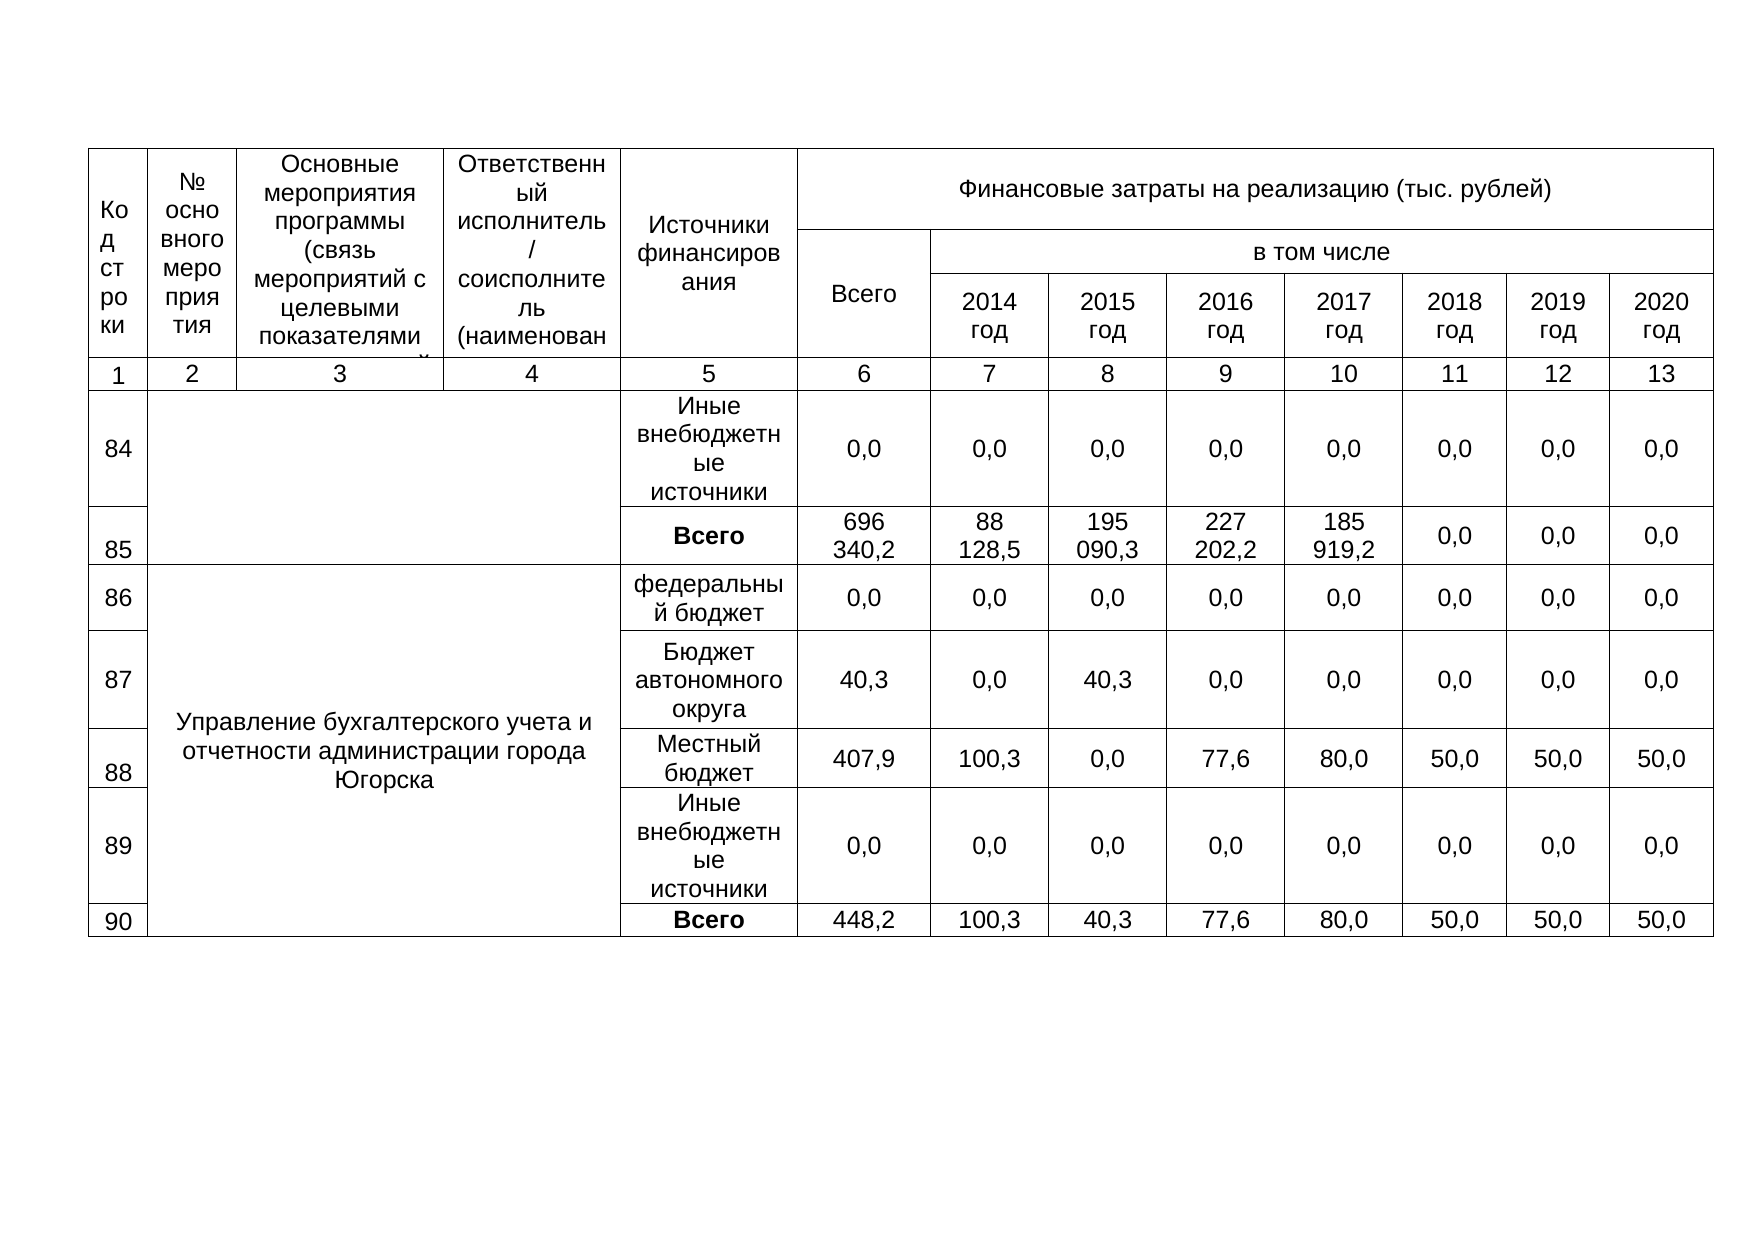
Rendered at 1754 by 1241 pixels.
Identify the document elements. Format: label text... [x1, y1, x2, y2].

table_cell 2017 год [1285, 274, 1402, 357]
table_cell 8 [1049, 358, 1166, 390]
table_cell Всего [621, 904, 797, 936]
table_cell Иные внебюджетные источники [621, 391, 797, 506]
table_cell 0,0 [1403, 507, 1506, 564]
table_cell 0,0 [1049, 788, 1166, 903]
table_cell 87 [89, 631, 147, 728]
table_cell 11 [1403, 358, 1506, 390]
table_cell Всего [621, 507, 797, 564]
table_cell 2018 год [1403, 274, 1506, 357]
table_cell Бюджет автономного округа [621, 631, 797, 728]
table_cell 84 [89, 391, 147, 506]
table_cell 0,0 [1285, 391, 1402, 506]
table_cell федеральный бюджет [621, 565, 797, 630]
table_header № основного мероприятия [148, 149, 236, 357]
table_cell 0,0 [798, 788, 930, 903]
table_cell 0,0 [1285, 631, 1402, 728]
table_cell 407,9 [798, 729, 930, 787]
table_header Источники финансирования [621, 149, 797, 357]
table_cell 0,0 [1167, 391, 1284, 506]
table_cell 85 [89, 507, 147, 564]
table_cell 2019 год [1507, 274, 1609, 357]
table_cell 88 128,5 [931, 507, 1048, 564]
table_cell 50,0 [1507, 904, 1609, 936]
table_cell 100,3 [931, 904, 1048, 936]
table_cell 0,0 [931, 788, 1048, 903]
table_cell 9 [1167, 358, 1284, 390]
table_cell 0,0 [1403, 631, 1506, 728]
table_cell 0,0 [931, 391, 1048, 506]
table_cell 50,0 [1403, 729, 1506, 787]
table_cell 90 [89, 904, 147, 936]
table_cell 0,0 [1507, 565, 1609, 630]
table_cell 0,0 [1049, 391, 1166, 506]
table_cell 5 [621, 358, 797, 390]
table_cell 40,3 [1049, 631, 1166, 728]
table_cell Всего [798, 230, 930, 357]
table_cell 696 340,2 [798, 507, 930, 564]
table_cell 1 [89, 358, 147, 390]
table_cell 0,0 [931, 631, 1048, 728]
table_cell 4 [444, 358, 620, 390]
table_cell 0,0 [798, 565, 930, 630]
table_cell 77,6 [1167, 729, 1284, 787]
table_cell 7 [931, 358, 1048, 390]
table_header Основные мероприятия программы (связь мероприятий с целевыми показателями муниципальной программы) [237, 149, 443, 357]
table_cell 0,0 [1167, 788, 1284, 903]
table_cell 88 [89, 729, 147, 787]
table_cell 0,0 [1507, 507, 1609, 564]
table_cell 86 [89, 565, 147, 630]
table_cell 40,3 [1049, 904, 1166, 936]
table_cell 0,0 [1167, 631, 1284, 728]
table_cell 0,0 [1285, 565, 1402, 630]
table_cell 40,3 [798, 631, 930, 728]
table_cell 185 919,2 [1285, 507, 1402, 564]
table_cell 50,0 [1610, 904, 1713, 936]
table_cell 6 [798, 358, 930, 390]
table_cell 2015 год [1049, 274, 1166, 357]
table_header Код строки [89, 149, 147, 357]
table_cell 10 [1285, 358, 1402, 390]
table_cell 100,3 [931, 729, 1048, 787]
table_cell Местный бюджет [621, 729, 797, 787]
table_cell 0,0 [1403, 391, 1506, 506]
table_cell 0,0 [1403, 565, 1506, 630]
table_cell 227 202,2 [1167, 507, 1284, 564]
table_cell 2020 год [1610, 274, 1713, 357]
table_cell 0,0 [1049, 565, 1166, 630]
table_cell 0,0 [798, 391, 930, 506]
table_cell 2 [148, 358, 236, 390]
table_cell 0,0 [1610, 507, 1713, 564]
table_cell 0,0 [1285, 788, 1402, 903]
table_cell 0,0 [1507, 631, 1609, 728]
table_cell 195 090,3 [1049, 507, 1166, 564]
table_cell 0,0 [1049, 729, 1166, 787]
table_header Финансовые затраты на реализацию (тыс. рублей) [798, 149, 1713, 229]
table_cell 89 [89, 788, 147, 903]
table_cell 0,0 [1507, 391, 1609, 506]
table_cell 77,6 [1167, 904, 1284, 936]
table_cell 80,0 [1285, 729, 1402, 787]
table_cell 0,0 [1610, 631, 1713, 728]
table_cell 50,0 [1610, 729, 1713, 787]
table_cell в том числе [931, 230, 1713, 272]
table_cell 448,2 [798, 904, 930, 936]
table_cell 2016 год [1167, 274, 1284, 357]
table_cell 2014 год [931, 274, 1048, 357]
table_cell 50,0 [1403, 904, 1506, 936]
table_cell 0,0 [1610, 788, 1713, 903]
table_cell 0,0 [1610, 391, 1713, 506]
table_cell 50,0 [1507, 729, 1609, 787]
table_cell 13 [1610, 358, 1713, 390]
table_cell 80,0 [1285, 904, 1402, 936]
table_cell 0,0 [1167, 565, 1284, 630]
table_header Ответственный исполнитель/ соисполнитель (наименование органа или структурного подразделения) [444, 149, 620, 357]
table_cell Управление бухгалтерского учета и отчетности администрации города Югорска [148, 565, 620, 936]
table_cell 0,0 [1403, 788, 1506, 903]
table_cell 12 [1507, 358, 1609, 390]
table_cell 0,0 [1610, 565, 1713, 630]
table_cell 3 [237, 358, 443, 390]
table_cell 0,0 [931, 565, 1048, 630]
table_cell 0,0 [1507, 788, 1609, 903]
table_cell Иные внебюджетные источники [621, 788, 797, 903]
